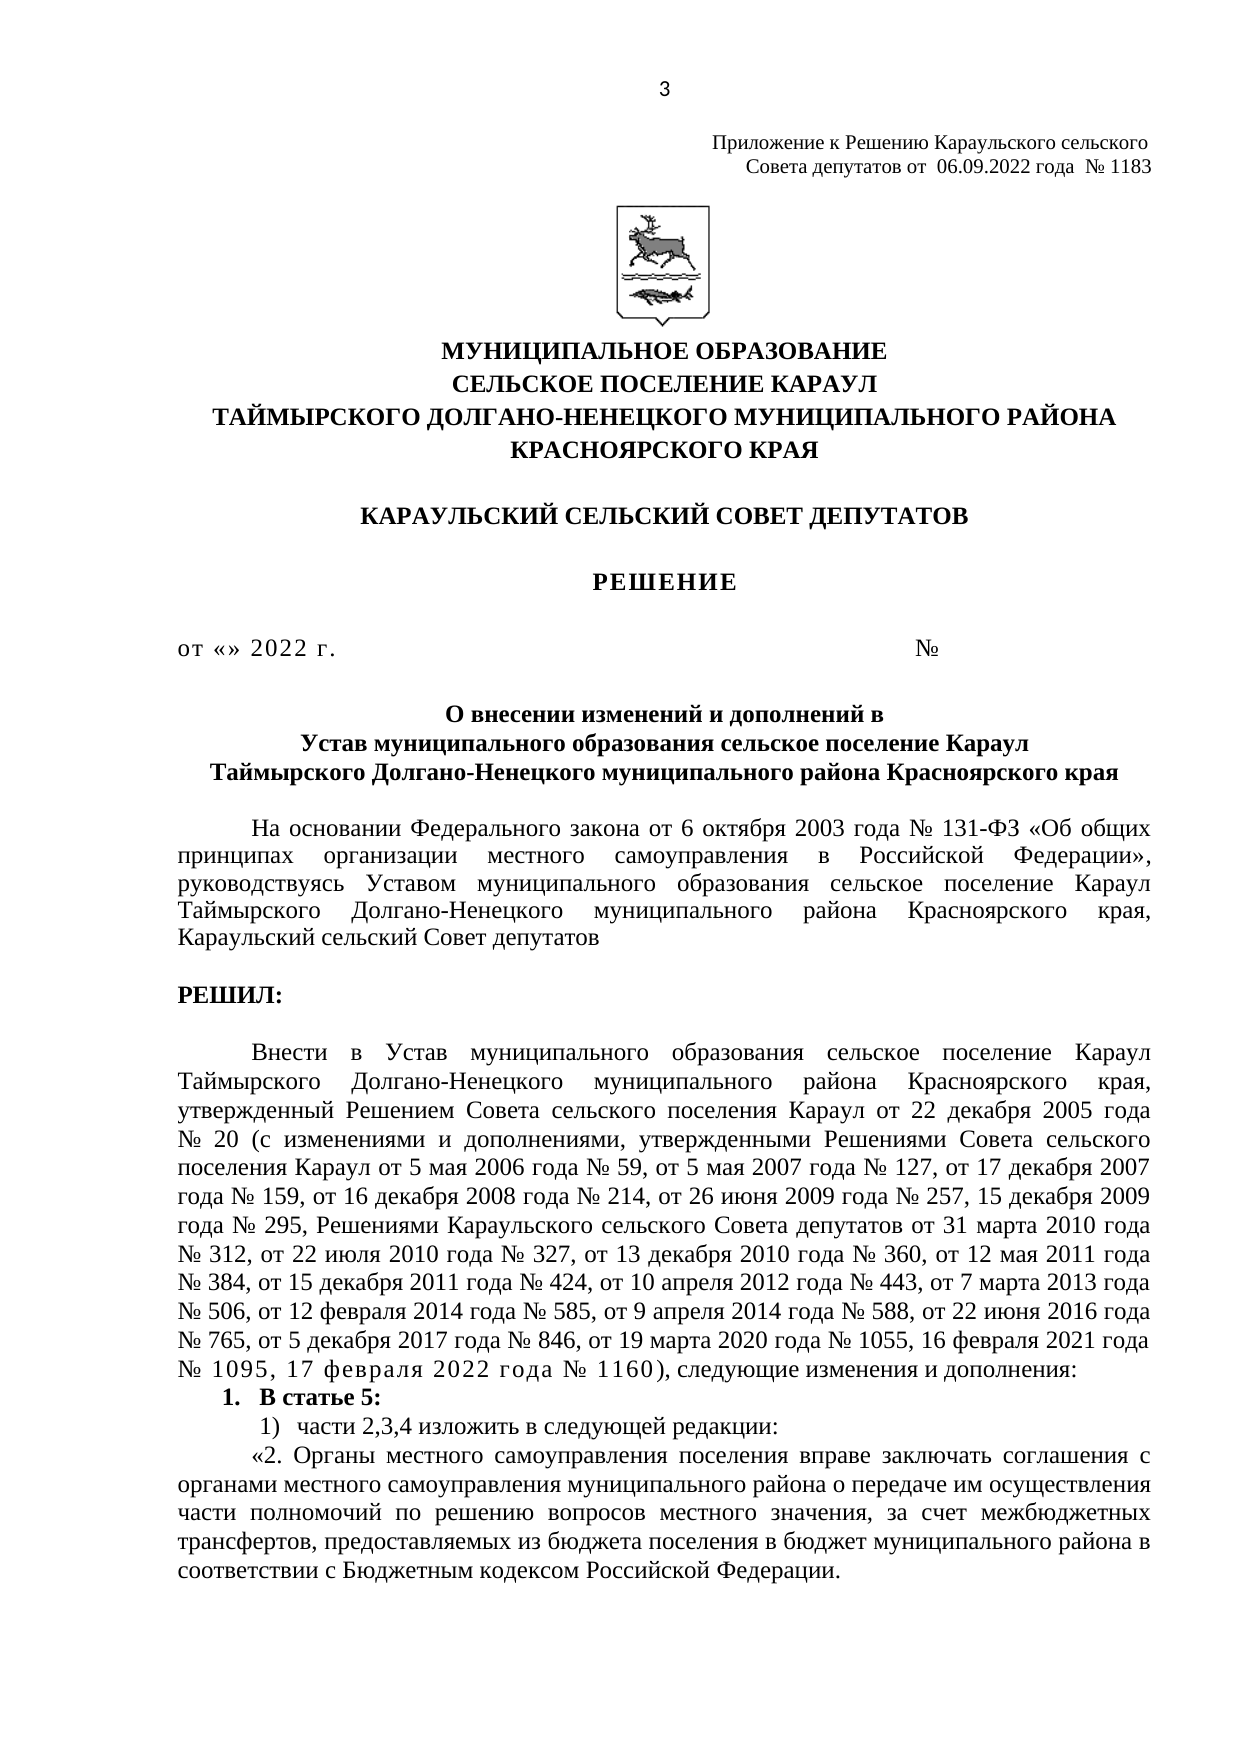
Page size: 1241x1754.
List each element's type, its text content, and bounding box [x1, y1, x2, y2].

text КАРАУЛЬСКИЙ СеЛЬСКИЙ СОВЕТ ДЕПУТАТОВ [177, 501, 1152, 530]
text О внесении изменений и дополнений в [177, 699, 1152, 728]
list части 2,3,4 изложить в следующей редакции: [259, 1411, 1152, 1440]
text «2. Органы местного самоуправления поселения вправе заключать соглашения с органами местного самоуправления муниципального района о передаче им осуществления части полномочий по решению вопросов местного значения, за счет межбюджетных трансфертов, предоставляемых из бюджета поселения в бюджет муниципального района в соответствии с Бюджетным кодексом Российской Федерации. [177, 1440, 1152, 1584]
text Таймырского Долгано-Ненецкого муниципального района Красноярского края [177, 757, 1152, 786]
text от «» 2022 г. № [177, 633, 1152, 662]
picture [613, 198, 716, 332]
text Устав муниципального образования сельское поселение Караул [177, 728, 1152, 757]
text СЕЛЬСКОЕ ПОСЕЛЕНИЕ КАРАУЛ [177, 369, 1152, 398]
text Совета депутатов от 06.09.2022 года № 1183 [177, 154, 1152, 178]
text РЕШИЛ: [177, 980, 1152, 1009]
text Внести в Устав муниципального образования сельское поселение Караул Таймырского Долгано-Ненецкого муниципального района Красноярского края, утвержденный Решением Совета сельского поселения Караул от 22 декабря 2005 года № 20 (с изменениями и дополнениями, утвержденными Решениями Совета сельского поселения Караул от 5 мая 2006 года № 59, от 5 мая 2007 года № 127, от 17 декабря 2007 года № 159, от 16 декабря 2008 года № 214, от 26 июня 2009 года № 257, 15 декабря 2009 года № 295, Решениями Караульского сельского Совета депутатов от 31 марта 2010 года № 312, от 22 июля 2010 года № 327, от 13 декабря 2010 года № 360, от 12 мая 2011 года № 384, от 15 декабря 2011 года № 424, от 10 апреля 2012 года № 443, от 7 марта 2013 года № 506, от 12 февраля 2014 года № 585, от 9 апреля 2014 года № 588, от 22 июня 2016 года № 765, от 5 декабря 2017 года № 846, от 19 марта 2020 года № 1055, 16 февраля 2021 года № 1095, 17 февраля 2022 года № 1160), следующие изменения и дополнения: [177, 1037, 1152, 1382]
text РЕШЕНИЕ [177, 567, 1152, 596]
text ТАЙМЫРСКОГО ДОЛГАНО-НЕНЕЦКОГО МУНИЦИПАЛЬНОГО РАЙОНА Красноярского края [177, 402, 1152, 464]
text На основании Федерального закона от 6 октября 2003 года № 131-ФЗ «Об общих принципах организации местного самоуправления в Российской Федерации», руководствуясь Уставом муниципального образования сельское поселение Караул Таймырского Долгано-Ненецкого муниципального района Красноярского края, Караульский сельский Совет депутатов [177, 814, 1152, 951]
list В статье 5: [222, 1382, 1152, 1411]
text Приложение к Решению Караульского сельского [177, 130, 1152, 154]
text МУНИЦИПАЛЬНОЕ ОБРАЗОВАНИЕ [177, 336, 1152, 365]
